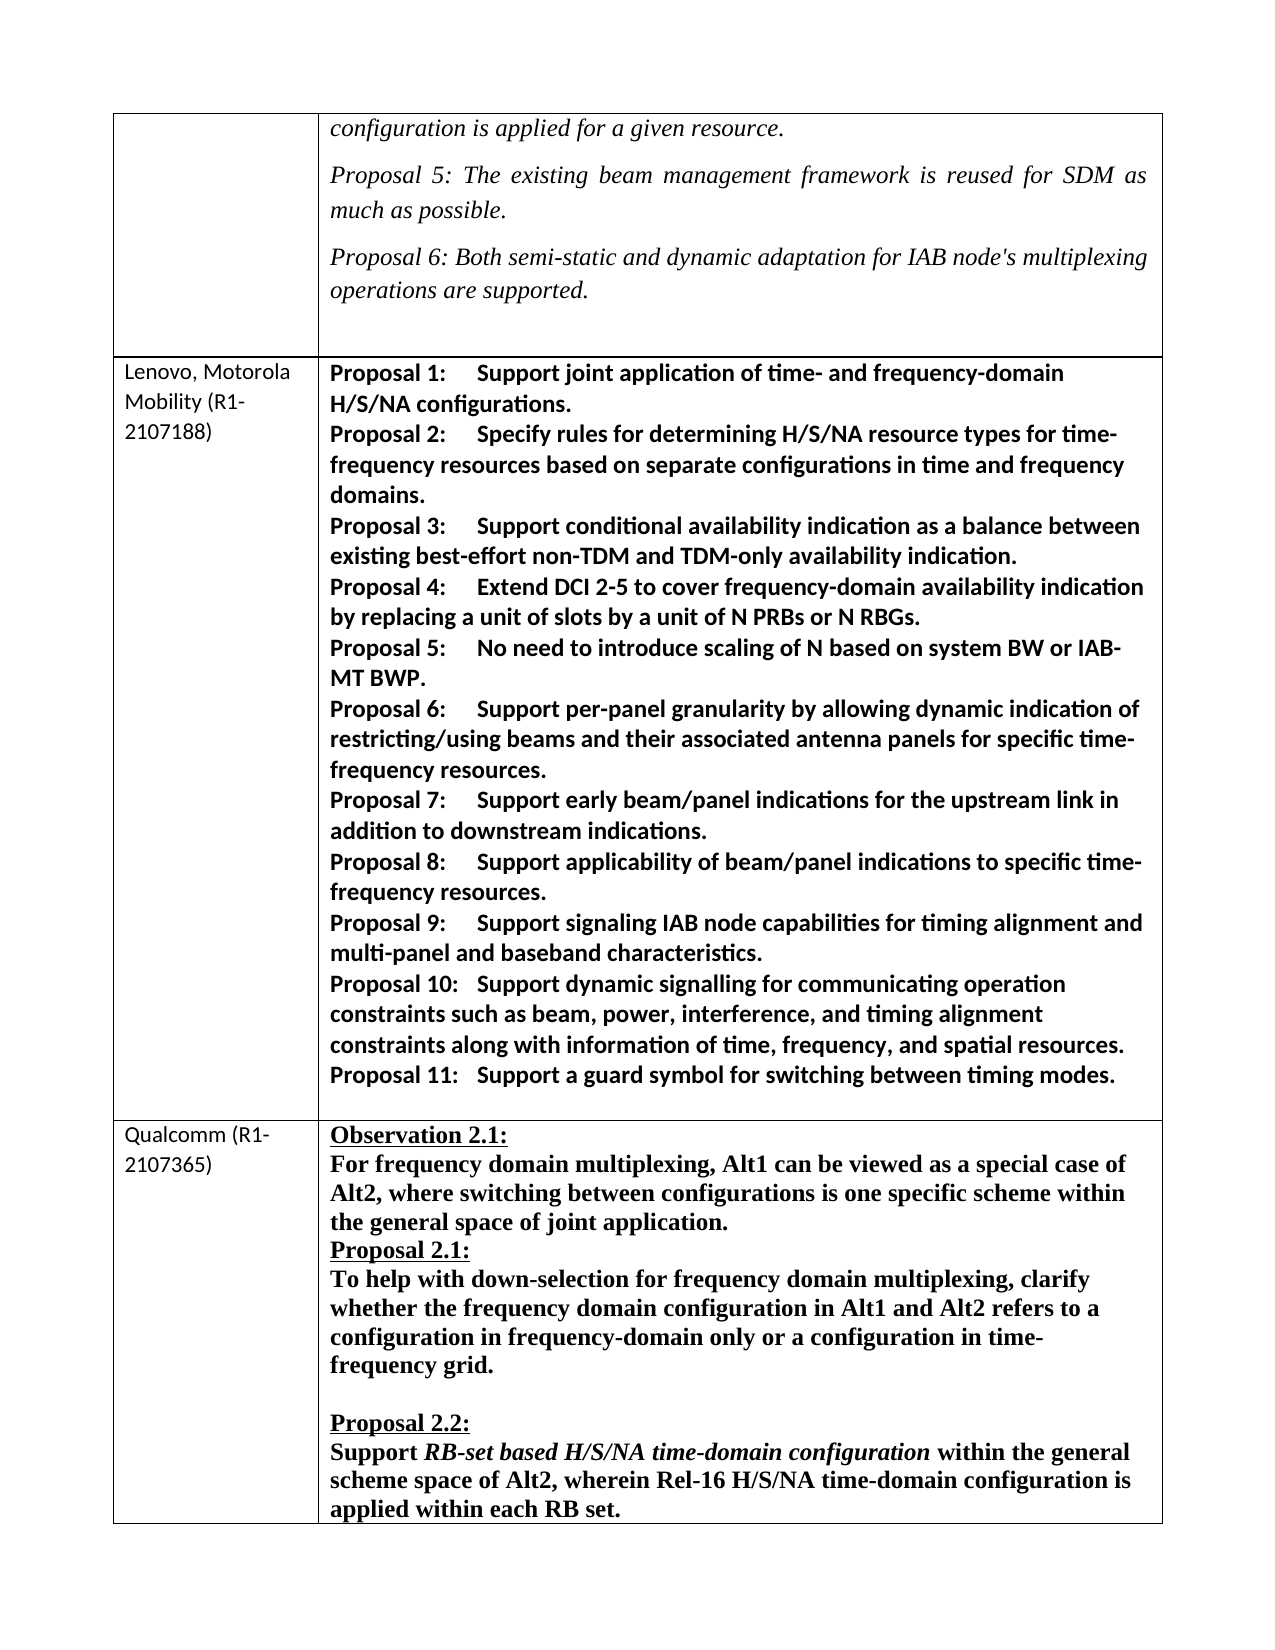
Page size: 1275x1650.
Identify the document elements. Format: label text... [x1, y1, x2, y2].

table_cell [319, 1121, 1162, 1523]
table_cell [114, 114, 318, 356]
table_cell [319, 114, 1162, 356]
table_cell Lenovo, Motorola Mobility (R1-2107188) [114, 358, 318, 1119]
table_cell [114, 1121, 318, 1523]
table_cell Proposal 1: Support joint application of time- and frequency-domain H/S/NA configurations. Proposal 2: Specify rules for determining H/S/NA resource types for time-frequency resources based on separate configurations in time and frequency domains. Proposal 3: Support conditional availability indication as a balance between existing best-effort non-TDM and TDM-only availability indication. Proposal 4: Extend DCI 2-5 to cover frequency-domain availability indication by replacing a unit of slots by a unit of N PRBs or N RBGs. Proposal 5: No need to introduce scaling of N based on system BW or IAB-MT BWP. Proposal 6: Support per-panel granularity by allowing dynamic indication of restricting/using beams and their associated antenna panels for specific time-frequency resources. Proposal 7: Support early beam/panel indications for the upstream link in addition to downstream indications. Proposal 8: Support applicability of beam/panel indications to specific time-frequency resources. Proposal 9: Support signaling IAB node capabilities for timing alignment and multi-panel and baseband characteristics. Proposal 10: Support dynamic signalling for communicating operation constraints such as beam, power, interference, and timing alignment constraints along with information of time, frequency, and spatial resources. Proposal 11: Support a guard symbol for switching between timing modes. [319, 358, 1162, 1119]
